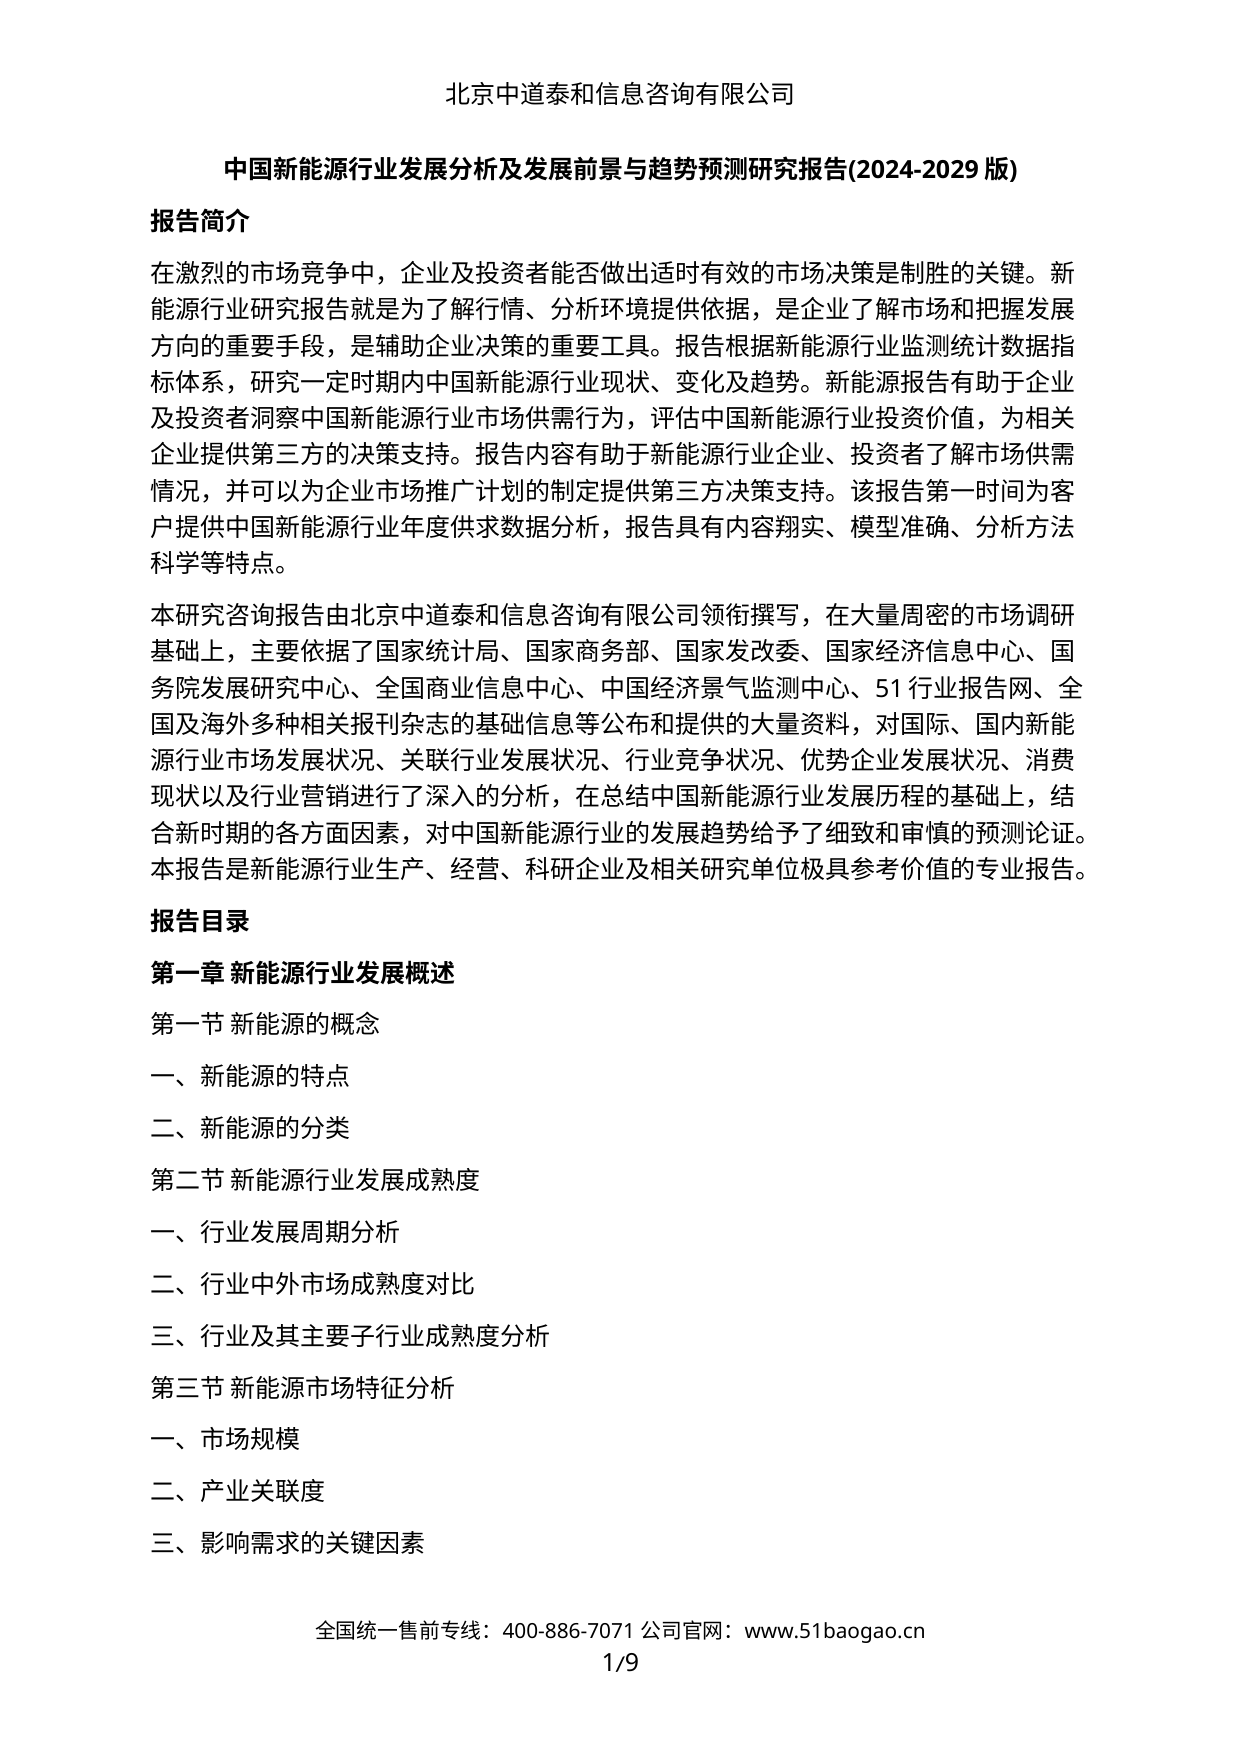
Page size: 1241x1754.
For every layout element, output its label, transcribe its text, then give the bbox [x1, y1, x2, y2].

text 报告简介 [150, 202, 1090, 238]
text 本研究咨询报告由北京中道泰和信息咨询有限公司领衔撰写，在大量周密的市场调研基础上，主要依据了国家统计局、国家商务部、国家发改委、国家经济信息中心、国务院发展研究中心、全国商业信息中心、中国经济景气监测中心、51行业报告网、全国及海外多种相关报刊杂志的基础信息等公布和提供的大量资料，对国际、国内新能源行业市场发展状况、关联行业发展状况、行业竞争状况、优势企业发展状况、消费现状以及行业营销进行了深入的分析，在总结中国新能源行业发展历程的基础上，结合新时期的各方面因素，对中国新能源行业的发展趋势给予了细致和审慎的预测论证。本报告是新能源行业生产、经营、科研企业及相关研究单位极具参考价值的专业报告。 [150, 596, 1090, 886]
text 报告目录 [150, 901, 1090, 937]
text 第一节 新能源的概念 [150, 1005, 1090, 1041]
text 一、行业发展周期分析 [150, 1212, 1090, 1249]
text 三、影响需求的关键因素 [150, 1524, 1090, 1560]
text 三、行业及其主要子行业成熟度分析 [150, 1316, 1090, 1352]
text 一、新能源的特点 [150, 1057, 1090, 1093]
text 第三节 新能源市场特征分析 [150, 1368, 1090, 1404]
text 第一章 新能源行业发展概述 [150, 953, 1090, 989]
text 中国新能源行业发展分析及发展前景与趋势预测研究报告(2024-2029版) [150, 150, 1090, 186]
text 在激烈的市场竞争中，企业及投资者能否做出适时有效的市场决策是制胜的关键。新能源行业研究报告就是为了解行情、分析环境提供依据，是企业了解市场和把握发展方向的重要手段，是辅助企业决策的重要工具。报告根据新能源行业监测统计数据指标体系，研究一定时期内中国新能源行业现状、变化及趋势。新能源报告有助于企业及投资者洞察中国新能源行业市场供需行为，评估中国新能源行业投资价值，为相关企业提供第三方的决策支持。报告内容有助于新能源行业企业、投资者了解市场供需情况，并可以为企业市场推广计划的制定提供第三方决策支持。该报告第一时间为客户提供中国新能源行业年度供求数据分析，报告具有内容翔实、模型准确、分析方法科学等特点。 [150, 254, 1090, 580]
text 二、行业中外市场成熟度对比 [150, 1264, 1090, 1301]
text 二、产业关联度 [150, 1472, 1090, 1508]
text 二、新能源的分类 [150, 1109, 1090, 1145]
text 第二节 新能源行业发展成熟度 [150, 1161, 1090, 1197]
text 一、市场规模 [150, 1420, 1090, 1456]
